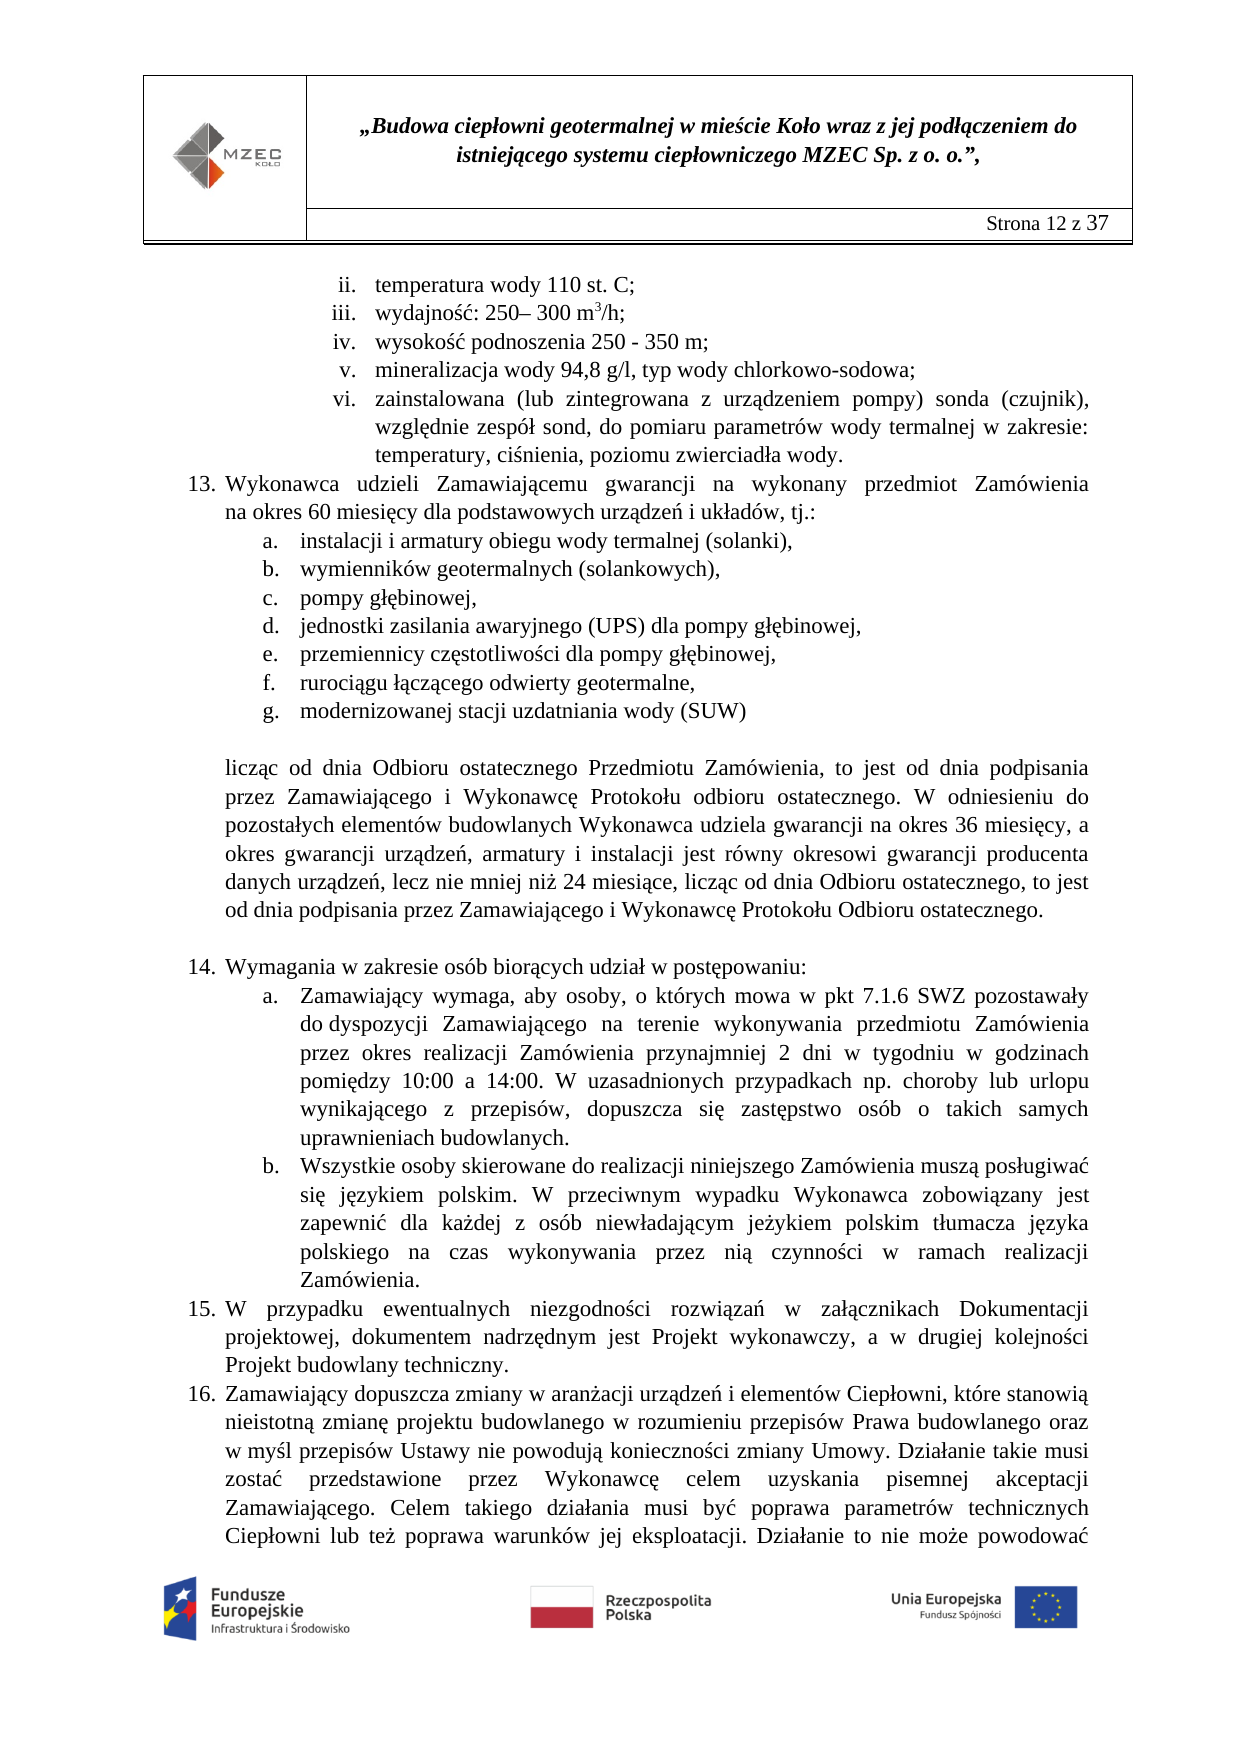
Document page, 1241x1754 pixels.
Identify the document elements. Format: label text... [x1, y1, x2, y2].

list W przypadku ewentualnych niezgodności rozwiązań w załącznikach Dokumentacji projektowej, dokumentem nadrzędnym jest Projekt wykonawczy, a w drugiej kolejności Projekt budowlany techniczny. [187, 1294, 1090, 1378]
list rurociągu łączącego odwierty geotermalne, [262, 669, 1090, 695]
list Wykonawca udzieli Zamawiającemu gwarancji na wykonany przedmiot Zamówienia na okres 60 miesięcy dla podstawowych urządzeń i układów, tj.: [187, 470, 1090, 525]
list wymienników geotermalnych (solankowych), [262, 555, 1090, 582]
picture [150, 1567, 1091, 1651]
list modernizowanej stacji uzdatniania wody (SUW) [262, 697, 1090, 724]
list Zamawiający wymaga, aby osoby, o których mowa w pkt 7.1.6 SWZ pozostawały do dyspozycji Zamawiającego na terenie wykonywania przedmiotu Zamówienia przez okres realizacji Zamówienia przynajmniej 2 dni w tygodniu w godzinach pomiędzy 10:00 a 14:00. W uzasadnionych przypadkach np. choroby lub urlopu wynikającego z przepisów, dopuszcza się zastępstwo osób o takich samych uprawnieniach budowlanych. [262, 982, 1090, 1150]
list mineralizacja wody 94,8 g/l, typ wody chlorkowo-sodowa; [356, 356, 1090, 382]
list jednostki zasilania awaryjnego (UPS) dla pompy głębinowej, [262, 612, 1090, 638]
list Wymagania w zakresie osób biorących udział w postępowaniu: [187, 953, 1090, 980]
list instalacji i armatury obiegu wody termalnej (solanki), [262, 527, 1090, 553]
list pompy głębinowej, [262, 584, 1090, 610]
list wydajność: 250– 300 m3/h; [356, 299, 1090, 326]
list temperatura wody 110 st. C; [356, 271, 1090, 297]
picture [150, 113, 300, 198]
list wysokość podnoszenia 250 - 350 m; [356, 328, 1090, 354]
list zainstalowana (lub zintegrowana z urządzeniem pompy) sonda (czujnik), względnie zespół sond, do pomiaru parametrów wody termalnej w zakresie: temperatury, ciśnienia, poziomu zwierciadła wody. [356, 384, 1090, 468]
list przemiennicy częstotliwości dla pompy głębinowej, [262, 641, 1090, 667]
list Wszystkie osoby skierowane do realizacji niniejszego Zamówienia muszą posługiwać się językiem polskim. W przeciwnym wypadku Wykonawca zobowiązany jest zapewnić dla każdej z osób niewładającym jeżykiem polskim tłumacza języka polskiego na czas wykonywania przez nią czynności w ramach realizacji Zamówienia. [262, 1152, 1090, 1292]
text licząc od dnia Odbioru ostatecznego Przedmiotu Zamówienia, to jest od dnia podpisania przez Zamawiającego i Wykonawcę Protokołu odbioru ostatecznego. W odniesieniu do pozostałych elementów budowlanych Wykonawca udziela gwarancji na okres 36 miesięcy, a okres gwarancji urządzeń, armatury i instalacji jest równy okresowi gwarancji producenta danych urządzeń, lecz nie mniej niż 24 miesiące, licząc od dnia Odbioru ostatecznego, to jest od dnia podpisania przez Zamawiającego i Wykonawcę Protokołu Odbioru ostatecznego. [225, 754, 1090, 923]
